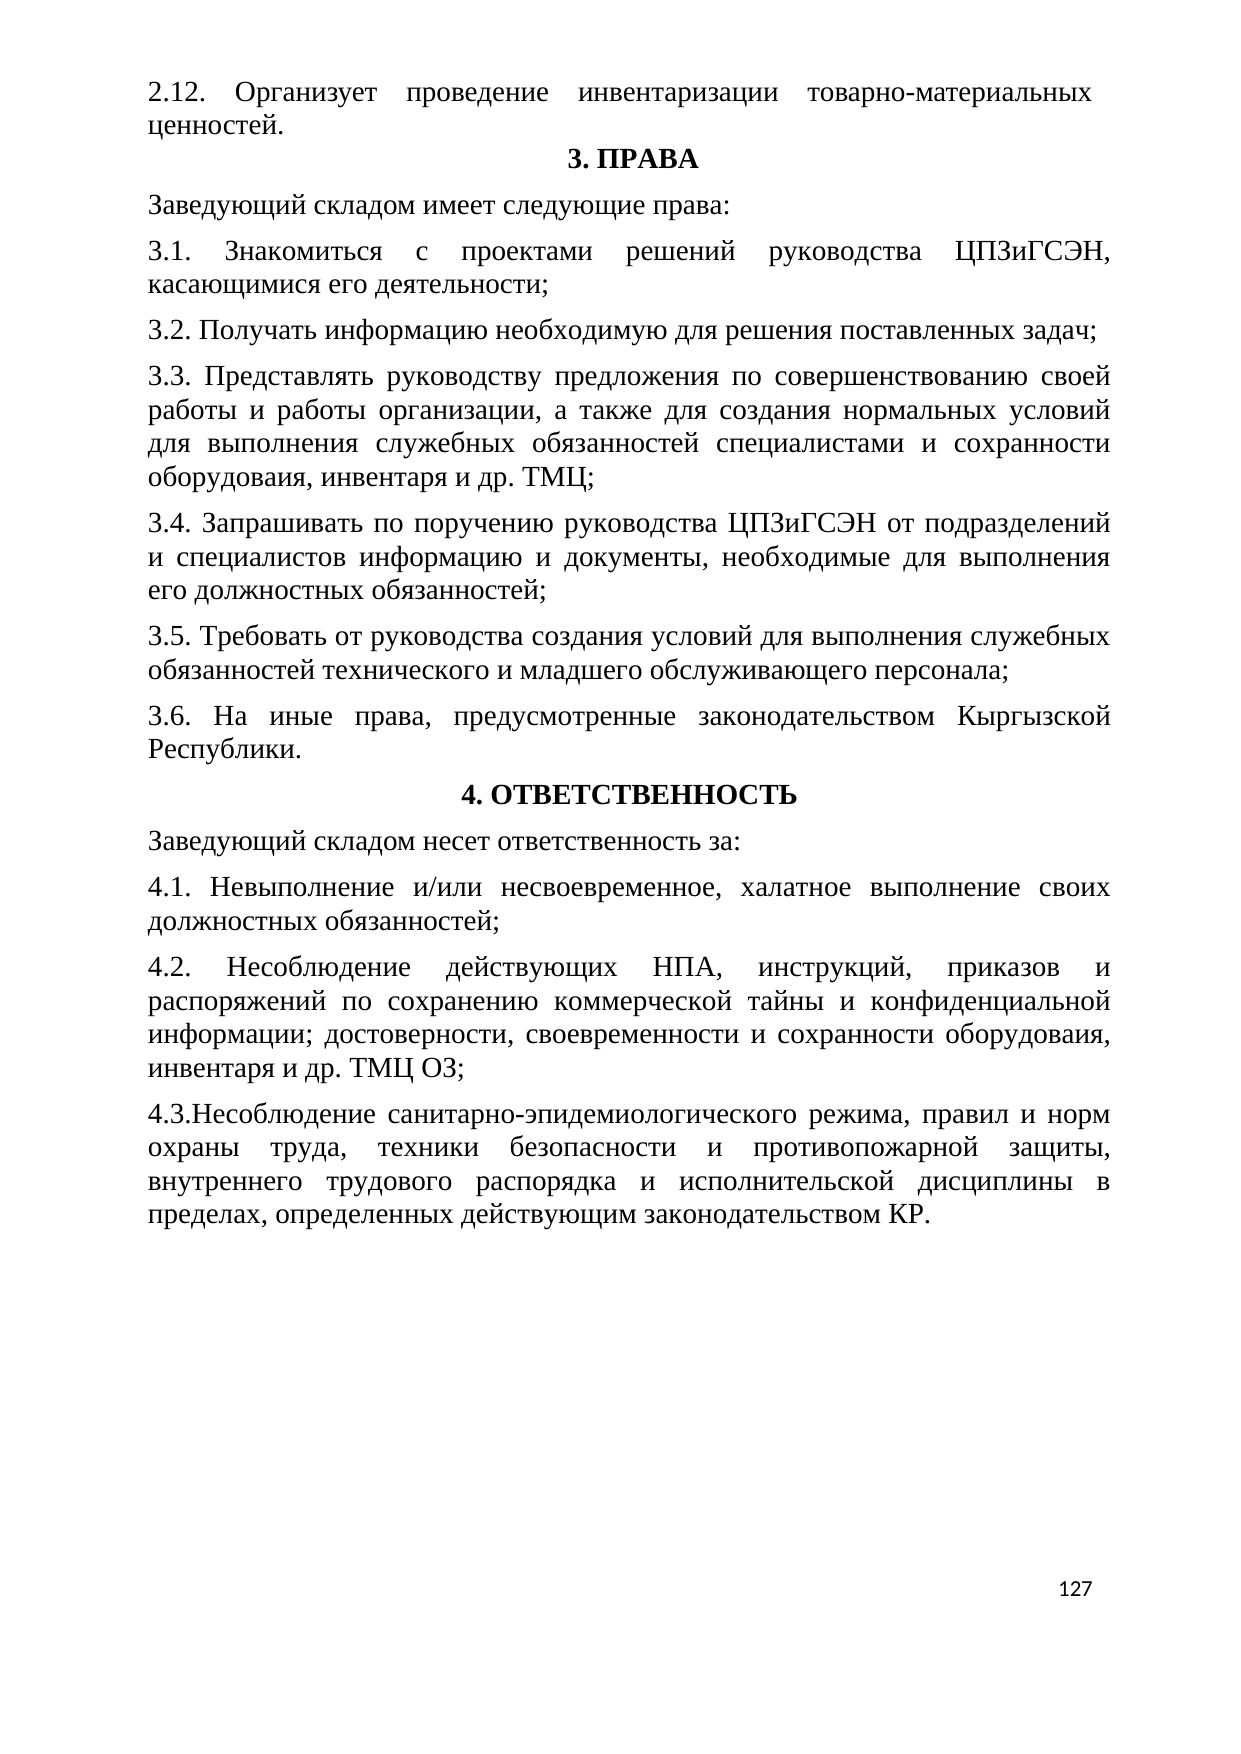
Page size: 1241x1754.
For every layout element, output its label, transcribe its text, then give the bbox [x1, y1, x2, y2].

text 3.3. Представлять руководству предложения по совершенствованию своей работы и работы организации, а также для создания нормальных условий для выполнения служебных обязанностей специалистами и сохранности оборудоваия, инвентаря и др. ТМЦ; [148, 358, 1111, 493]
text 3.6. На иные права, предусмотренные законодательством Кыргызской Республики. [148, 698, 1111, 765]
text 3.5. Требовать от руководства создания условий для выполнения служебных обязанностей технического и младшего обслуживающего персонала; [148, 618, 1111, 685]
text Заведующий складом несет ответственность за: [148, 823, 1111, 857]
text 4.2. Несоблюдение действующих НПА, инструкций, приказов и распоряжений по сохранению коммерческой тайны и конфиденциальной информации; достоверности, своевременности и сохранности оборудоваия, инвентаря и др. ТМЦ ОЗ; [148, 949, 1111, 1083]
text Заведующий складом имеет следующие права: [148, 187, 1111, 220]
text 3.4. Запрашивать по поручению руководства ЦПЗиГСЭН от подразделений и специалистов информацию и документы, необходимые для выполнения его должностных обязанностей; [148, 505, 1111, 606]
text 4. ОТВЕТСТВЕННОСТЬ [148, 777, 1111, 811]
text 4.3.Несоблюдение санитарно-эпидемиологического режима, правил и норм охраны труда, техники безопасности и противопожарной защиты, внутреннего трудового распорядка и исполнительской дисциплины в пределах, определенных действующим законодательством КР. [148, 1096, 1111, 1230]
text 3.1. Знакомиться с проектами решений руководства ЦПЗиГСЭН, касающимися его деятельности; [148, 233, 1111, 300]
text 4.1. Невыполнение и/или несвоевременное, халатное выполнение своих должностных обязанностей; [148, 869, 1111, 937]
text 3. ПРАВА [148, 141, 1111, 174]
text 3.2. Получать информацию необходимую для решения поставленных задач; [148, 312, 1111, 346]
text 2.12. Организует проведение инвентаризации товарно-материальных ценностей. [148, 74, 1093, 141]
